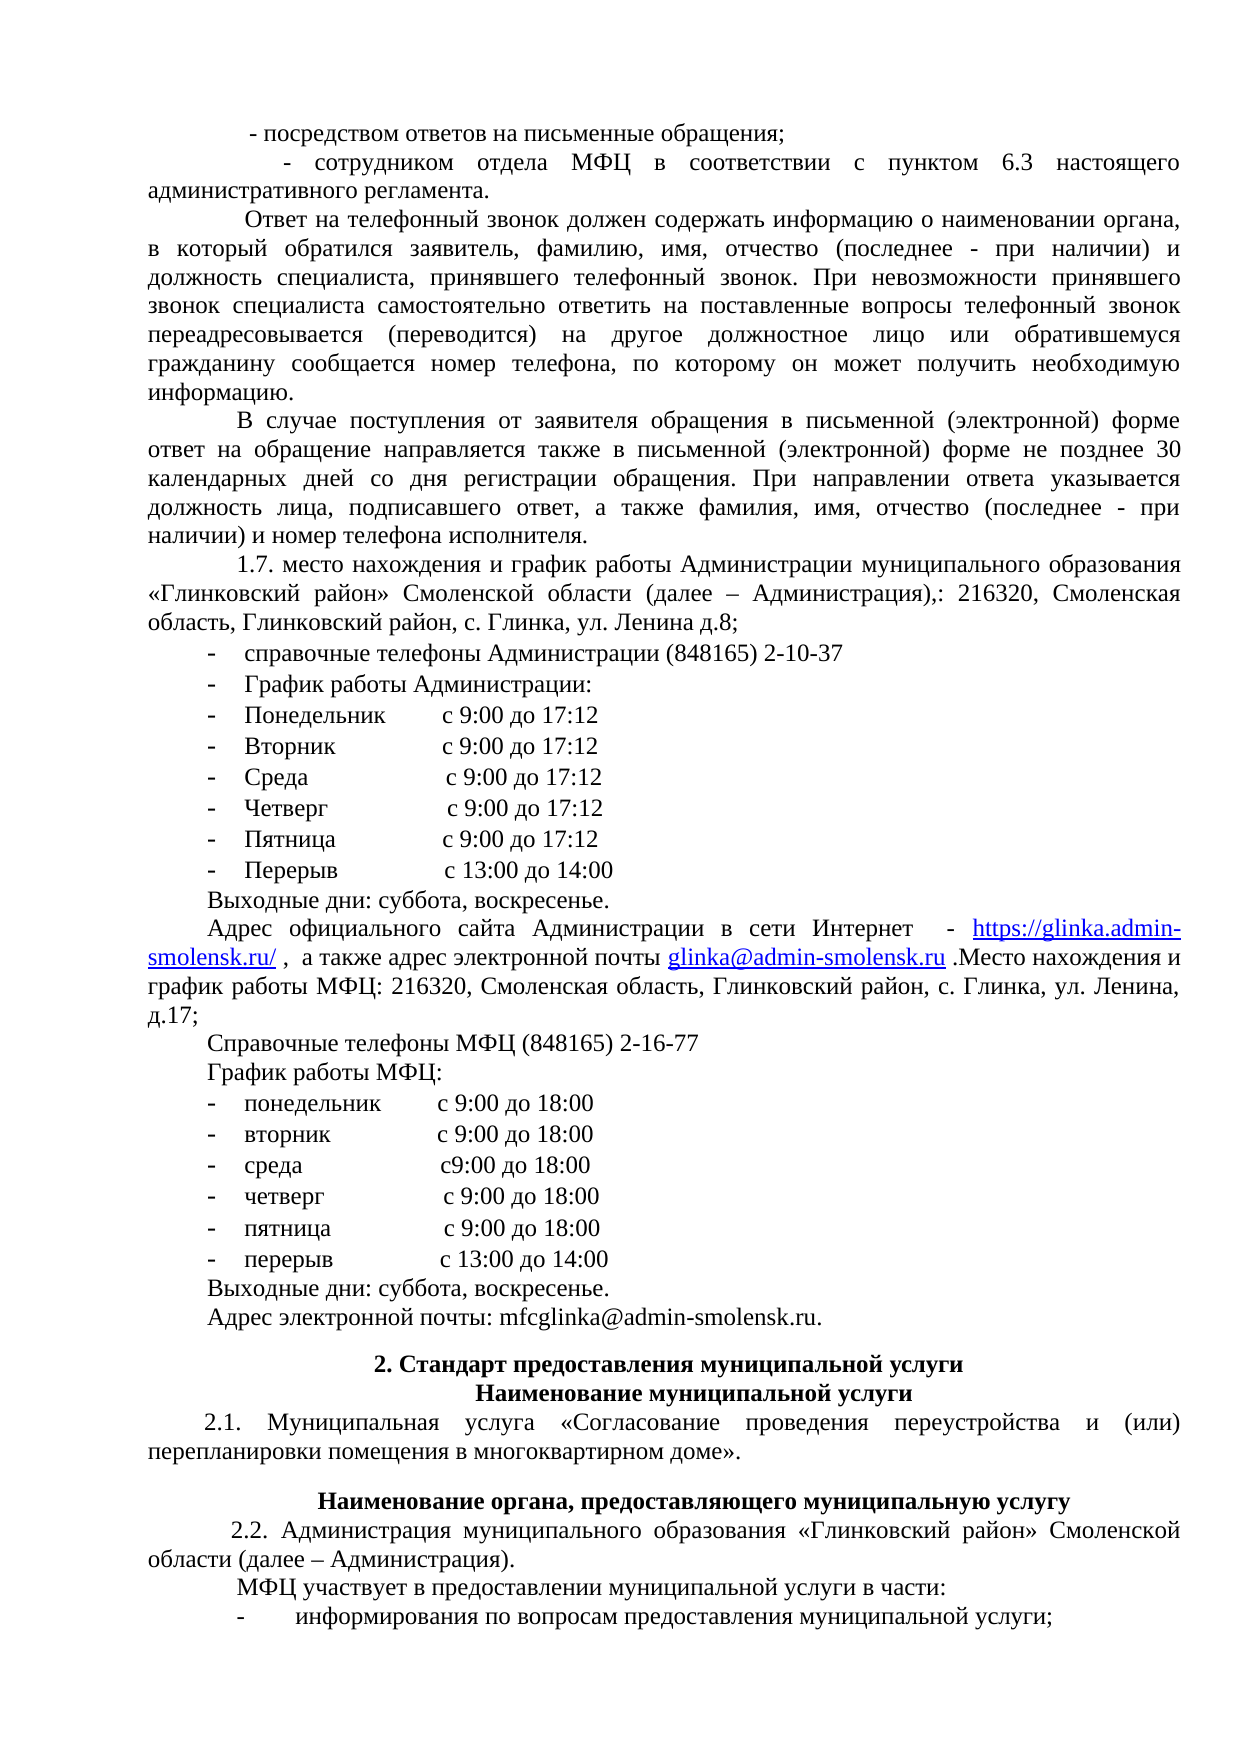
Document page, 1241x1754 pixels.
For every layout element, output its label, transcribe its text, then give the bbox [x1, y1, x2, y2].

text - сотрудником отдела МФЦ в соответствии с пунктом 6.3 настоящего административного регламента. [148, 147, 1181, 204]
text 1.7. место нахождения и график работы Администрации муниципального образования «Глинковский район» Смоленской области (далее – Администрация),: 216320, Смоленская область, Глинковский район, с. Глинка, ул. Ленина д.8; [148, 549, 1181, 636]
list вторник с 9:00 до 18:00 [148, 1117, 1181, 1148]
text Справочные телефоны МФЦ (848165) 2-16-77 [148, 1028, 1181, 1057]
list Понедельник с 9:00 до 17:12 [148, 698, 1181, 729]
text 2.1. Муниципальная услуга «Согласование проведения переустройства и (или) перепланировки помещения в многоквартирном доме». [148, 1407, 1181, 1464]
text МФЦ участвует в предоставлении муниципальной услуги в части: [148, 1572, 1181, 1601]
text Выходные дни: суббота, воскресенье. [148, 1273, 1181, 1302]
list перерыв с 13:00 до 14:00 [148, 1242, 1181, 1273]
subtitle 2. Стандарт предоставления муниципальной услуги [25, 1349, 1181, 1378]
list Среда с 9:00 до 17:12 [148, 760, 1181, 791]
list информирования по вопросам предоставления муниципальной услуги; [148, 1601, 1181, 1630]
text Адрес официального сайта Администрации в сети Интернет - https://glinka.admin-smolensk.ru/ , а также адрес электронной почты glinka@admin-smolensk.ru .Место нахождения и график работы МФЦ: 216320, Смоленская область, Глинковский район, с. Глинка, ул. Ленина, д.17; [148, 913, 1181, 1028]
list понедельник с 9:00 до 18:00 [148, 1086, 1181, 1117]
text Адрес электронной почты: mfcglinka@admin-smolensk.ru. [148, 1302, 1181, 1330]
list Четверг с 9:00 до 17:12 [148, 791, 1181, 822]
list Вторник с 9:00 до 17:12 [148, 729, 1181, 760]
text В случае поступления от заявителя обращения в письменной (электронной) форме ответ на обращение направляется также в письменной (электронной) форме не позднее 30 календарных дней со дня регистрации обращения. При направлении ответа указывается должность лица, подписавшего ответ, а также фамилия, имя, отчество (последнее - при наличии) и номер телефона исполнителя. [148, 406, 1181, 549]
text Наименование органа, предоставляющего муниципальную услугу [148, 1486, 1181, 1515]
text 2.2. Администрация муниципального образования «Глинковский район» Смоленской области (далее – Администрация). [148, 1515, 1181, 1572]
list Пятница с 9:00 до 17:12 [148, 822, 1181, 854]
text Ответ на телефонный звонок должен содержать информацию о наименовании органа, в который обратился заявитель, фамилию, имя, отчество (последнее - при наличии) и должность специалиста, принявшего телефонный звонок. При невозможности принявшего звонок специалиста самостоятельно ответить на поставленные вопросы телефонный звонок переадресовывается (переводится) на другое должностное лицо или обратившемуся гражданину сообщается номер телефона, по которому он может получить необходимую информацию. [148, 204, 1181, 406]
text График работы МФЦ: [148, 1057, 1181, 1086]
text - посредством ответов на письменные обращения; [148, 118, 1181, 147]
list справочные телефоны Администрации (848165) 2-10-37 [148, 636, 1181, 667]
list среда с9:00 до 18:00 [148, 1148, 1181, 1179]
list Перерыв с 13:00 до 14:00 [148, 854, 1181, 885]
list четверг с 9:00 до 18:00 [148, 1179, 1181, 1211]
text Выходные дни: суббота, воскресенье. [148, 885, 1181, 913]
list Наименование муниципальной услуги [148, 1378, 1181, 1407]
list пятница с 9:00 до 18:00 [148, 1211, 1181, 1242]
list График работы Администрации: [148, 667, 1181, 698]
